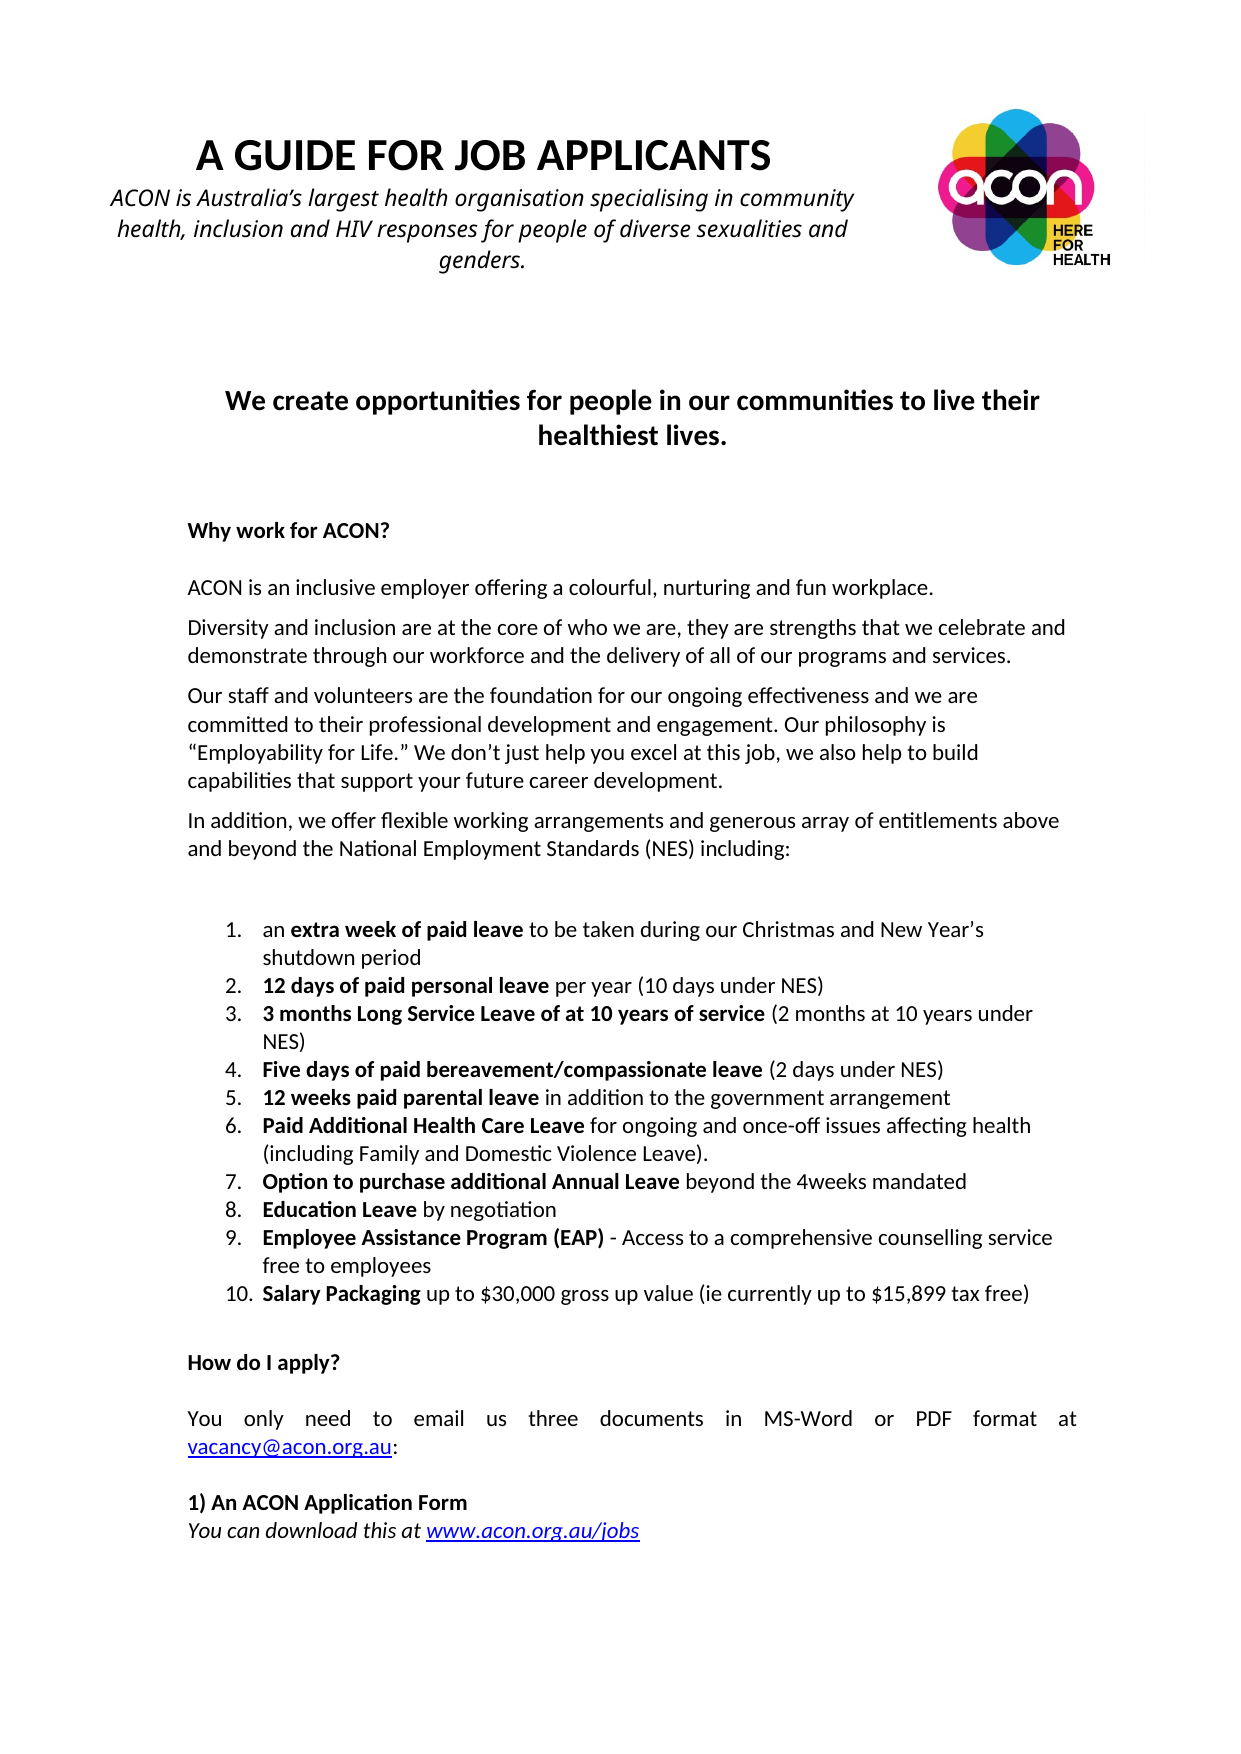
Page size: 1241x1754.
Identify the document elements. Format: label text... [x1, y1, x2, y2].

text You can download this at www.acon.org.au/jobs [187, 1516, 1078, 1544]
list Salary Packaging up to $30,000 gross up value (ie currently up to $15,899 tax free) [225, 1279, 1078, 1308]
list 12 days of paid personal leave per year (10 days under NES) [225, 971, 1078, 999]
text How do I apply? [187, 1348, 1078, 1376]
picture [903, 75, 1145, 299]
text In addition, we offer flexible working arrangements and generous array of entitlements above and beyond the National Employment Standards (NES) including: [187, 806, 1078, 862]
list 12 weeks paid parental leave in addition to the government arrangement [225, 1083, 1078, 1111]
text ACON is an inclusive employer offering a colourful, nurturing and fun workplace. [187, 573, 1078, 601]
text Why work for ACON? [187, 517, 1078, 544]
list Option to purchase additional Annual Leave beyond the 4weeks mandated [225, 1167, 1078, 1196]
text Diversity and inclusion are at the core of who we are, they are strengths that we celebrate and demonstrate through our workforce and the delivery of all of our programs and services. [187, 613, 1078, 669]
text You only need to email us three documents in MS-Word or PDF format at vacancy@acon.org.au: [187, 1404, 1078, 1460]
text We create opportunities for people in our communities to live their healthiest lives. [187, 382, 1078, 453]
text Our staff and volunteers are the foundation for our ongoing effectiveness and we are committed to their professional development and engagement. Our philosophy is “Employability for Life.” We don’t just help you excel at this job, we also help to build capabilities that support your future career development. [187, 682, 1078, 794]
list Paid Additional Health Care Leave for ongoing and once-off issues affecting health (including Family and Domestic Violence Leave). [225, 1111, 1078, 1167]
list Employee Assistance Program (EAP) - Access to a comprehensive counselling service free to employees [225, 1223, 1078, 1279]
list an extra week of paid leave to be taken during our Christmas and New Year’s shutdown period [225, 915, 1078, 971]
list Education Leave by negotiation [225, 1196, 1078, 1223]
text 1) An ACON Application Form [187, 1488, 1078, 1516]
list 3 months Long Service Leave of at 10 years of service (2 months at 10 years under NES) [225, 999, 1078, 1055]
list Five days of paid bereavement/compassionate leave (2 days under NES) [225, 1055, 1078, 1083]
